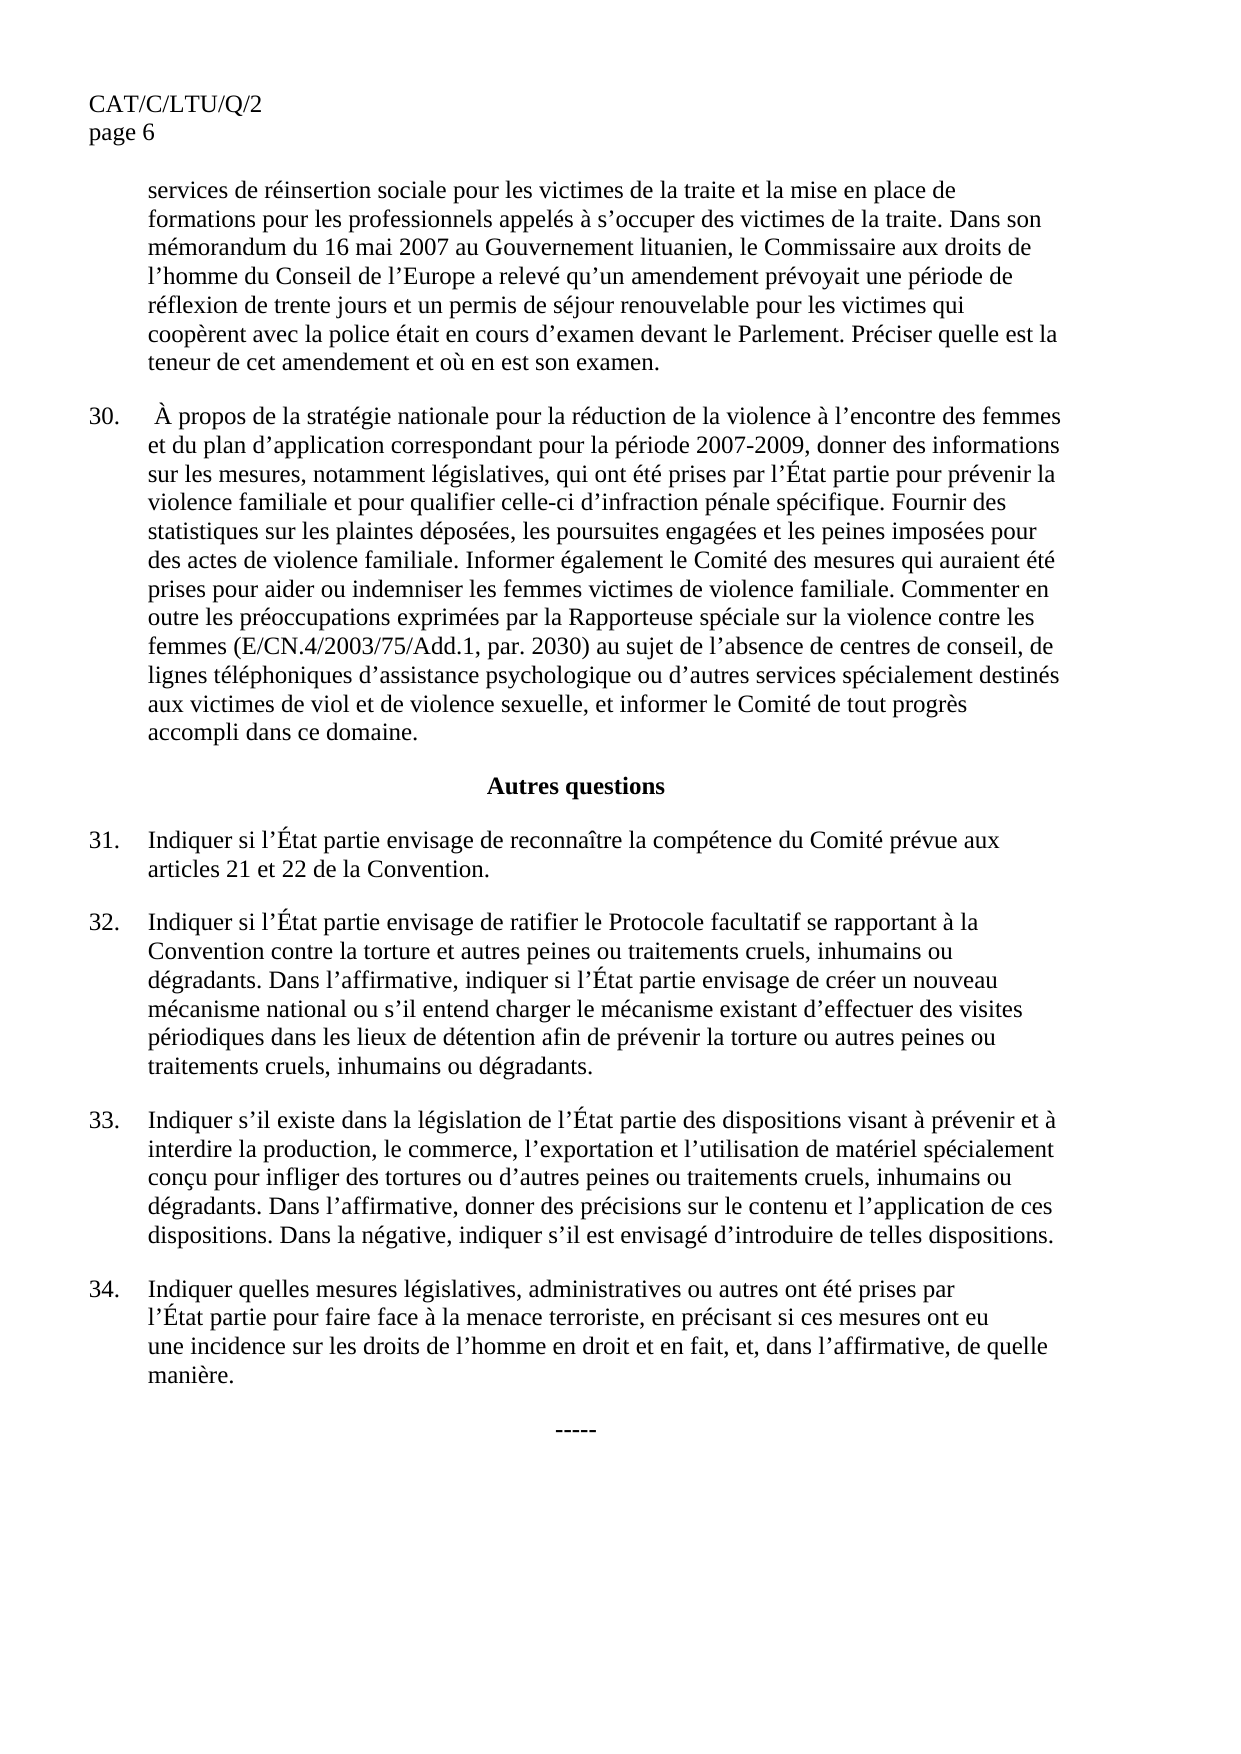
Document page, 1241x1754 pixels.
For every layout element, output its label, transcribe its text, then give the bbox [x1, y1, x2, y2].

text 32. Indiquer si l’État partie envisage de ratifier le Protocole facultatif se rapportant à la Convention contre la torture et autres peines ou traitements cruels, inhumains ou dégradants. Dans l’affirmative, indiquer si l’État partie envisage de créer un nouveau mécanisme national ou s’il entend charger le mécanisme existant d’effectuer des visites périodiques dans les lieux de détention afin de prévenir la torture ou autres peines ou traitements cruels, inhumains ou dégradants. [89, 907, 1063, 1080]
text 34. Indiquer quelles mesures législatives, administratives ou autres ont été prises par l’État partie pour faire face à la menace terroriste, en précisant si ces mesures ont eu une incidence sur les droits de l’homme en droit et en fait, et, dans l’affirmative, de quelle manière. [89, 1274, 1063, 1389]
text 33. Indiquer s’il existe dans la législation de l’État partie des dispositions visant à prévenir et à interdire la production, le commerce, l’exportation et l’utilisation de matériel spécialement conçu pour infliger des tortures ou d’autres peines ou traitements cruels, inhumains ou dégradants. Dans l’affirmative, donner des précisions sur le contenu et l’application de ces dispositions. Dans la négative, indiquer s’il est envisagé d’introduire de telles dispositions. [89, 1105, 1063, 1249]
text 30. À propos de la stratégie nationale pour la réduction de la violence à l’encontre des femmes et du plan d’application correspondant pour la période 2007-2009, donner des informations sur les mesures, notamment législatives, qui ont été prises par l’État partie pour prévenir la violence familiale et pour qualifier celle-ci d’infraction pénale spécifique. Fournir des statistiques sur les plaintes déposées, les poursuites engagées et les peines imposées pour des actes de violence familiale. Informer également le Comité des mesures qui auraient été prises pour aider ou indemniser les femmes victimes de violence familiale. Commenter en outre les préoccupations exprimées par la Rapporteuse spéciale sur la violence contre les femmes (E/CN.4/2003/75/Add.1, par. 2030) au sujet de l’absence de centres de conseil, de lignes téléphoniques d’assistance psychologique ou d’autres services spécialement destinés aux victimes de viol et de violence sexuelle, et informer le Comité de tout progrès accompli dans ce domaine. [89, 401, 1063, 746]
text ----- [89, 1414, 1063, 1442]
text 31. Indiquer si l’État partie envisage de reconnaître la compétence du Comité prévue aux articles 21 et 22 de la Convention. [89, 825, 1063, 882]
text Autres questions [89, 771, 1063, 800]
